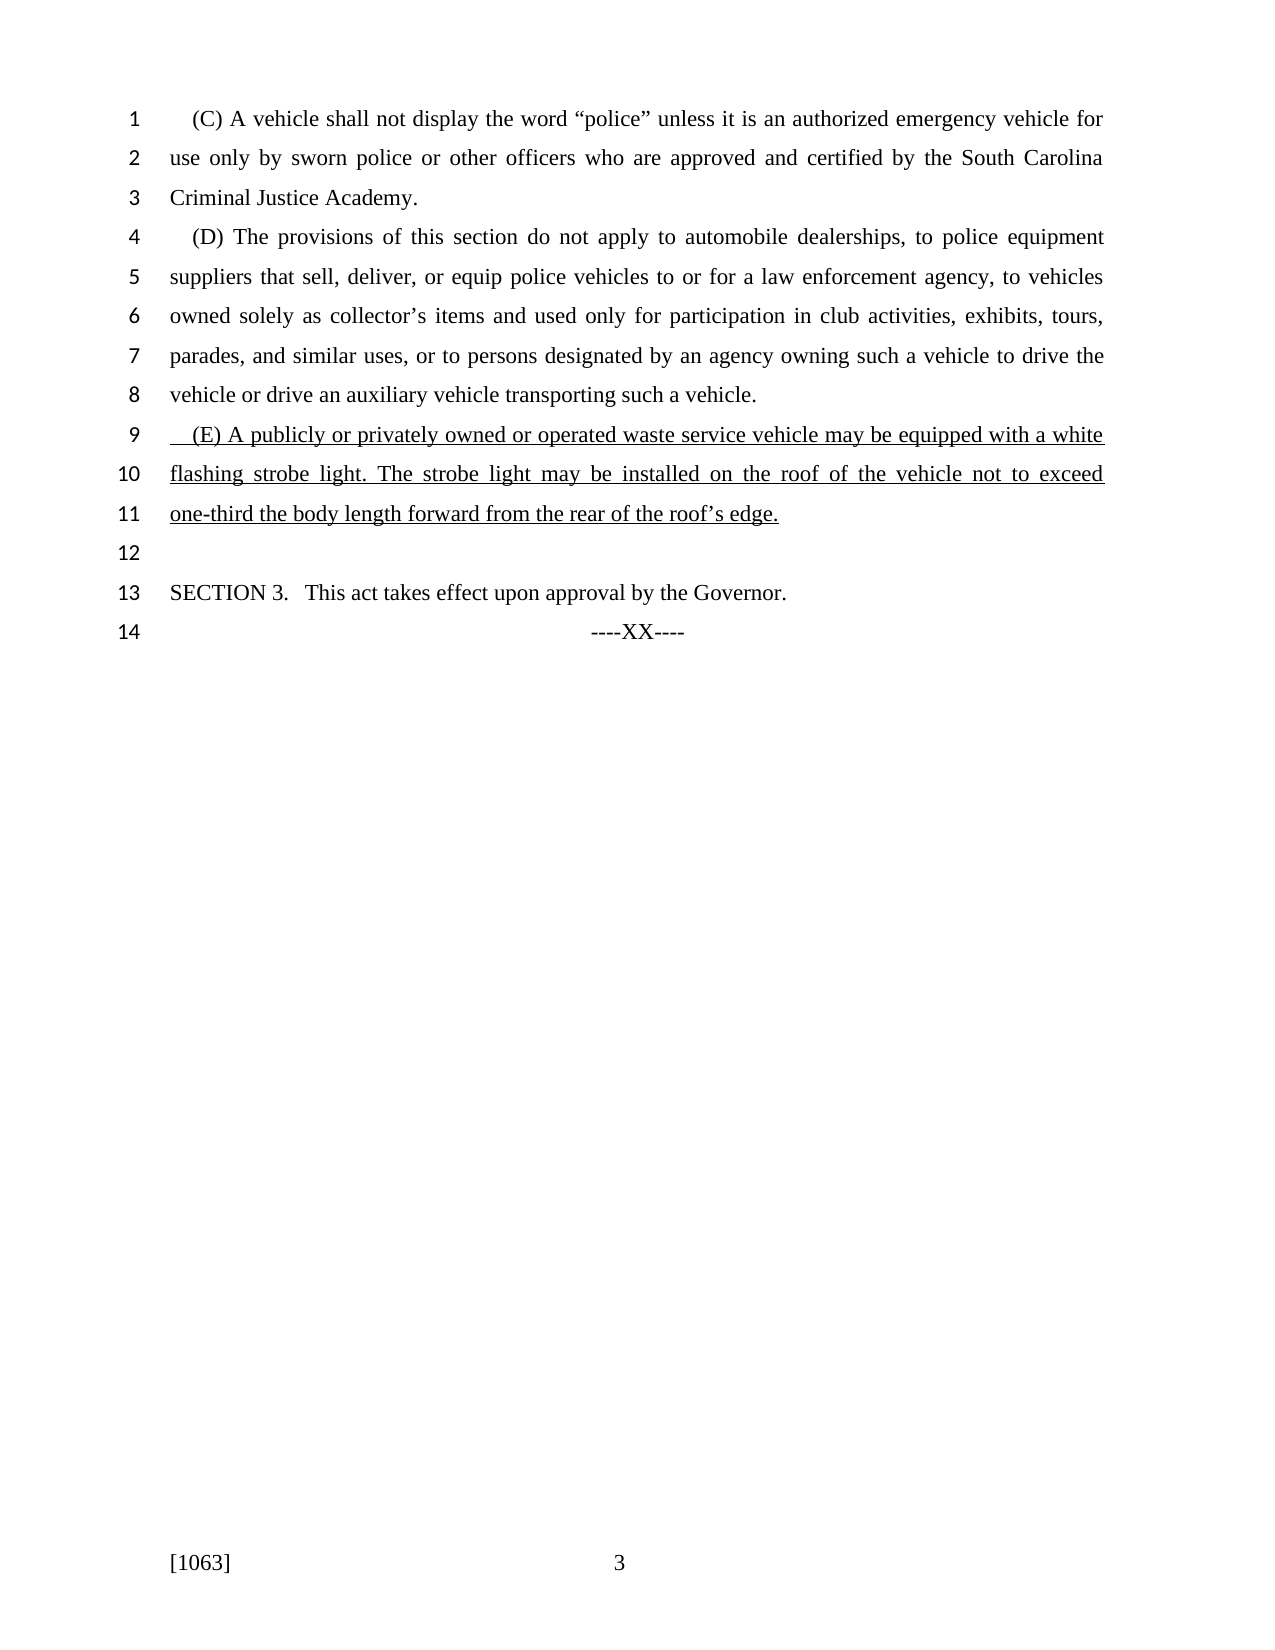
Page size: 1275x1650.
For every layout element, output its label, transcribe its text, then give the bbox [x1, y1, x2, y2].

text ----XX---- [169, 618, 1106, 644]
text (C) A vehicle shall not display the word “police” unless it is an authorized emergency vehicle for use only by sworn police or other officers who are approved and certified by the South Carolina Criminal Justice Academy. [169, 105, 1106, 210]
text (D) The provisions of this section do not apply to automobile dealerships, to police equipment suppliers that sell, deliver, or equip police vehicles to or for a law enforcement agency, to vehicles owned solely as collector’s items and used only for participation in club activities, exhibits, tours, parades, and similar uses, or to persons designated by an agency owning such a vehicle to drive the vehicle or drive an auxiliary vehicle transporting such a vehicle. [169, 223, 1106, 408]
text (E) A publicly or privately owned or operated waste service vehicle may be equipped with a white flashing strobe light. The strobe light may be installed on the roof of the vehicle not to exceed one‑third the body length forward from the rear of the roof’s edge. [169, 421, 1106, 526]
text SECTION 3. This act takes effect upon approval by the Governor. [169, 579, 1106, 605]
